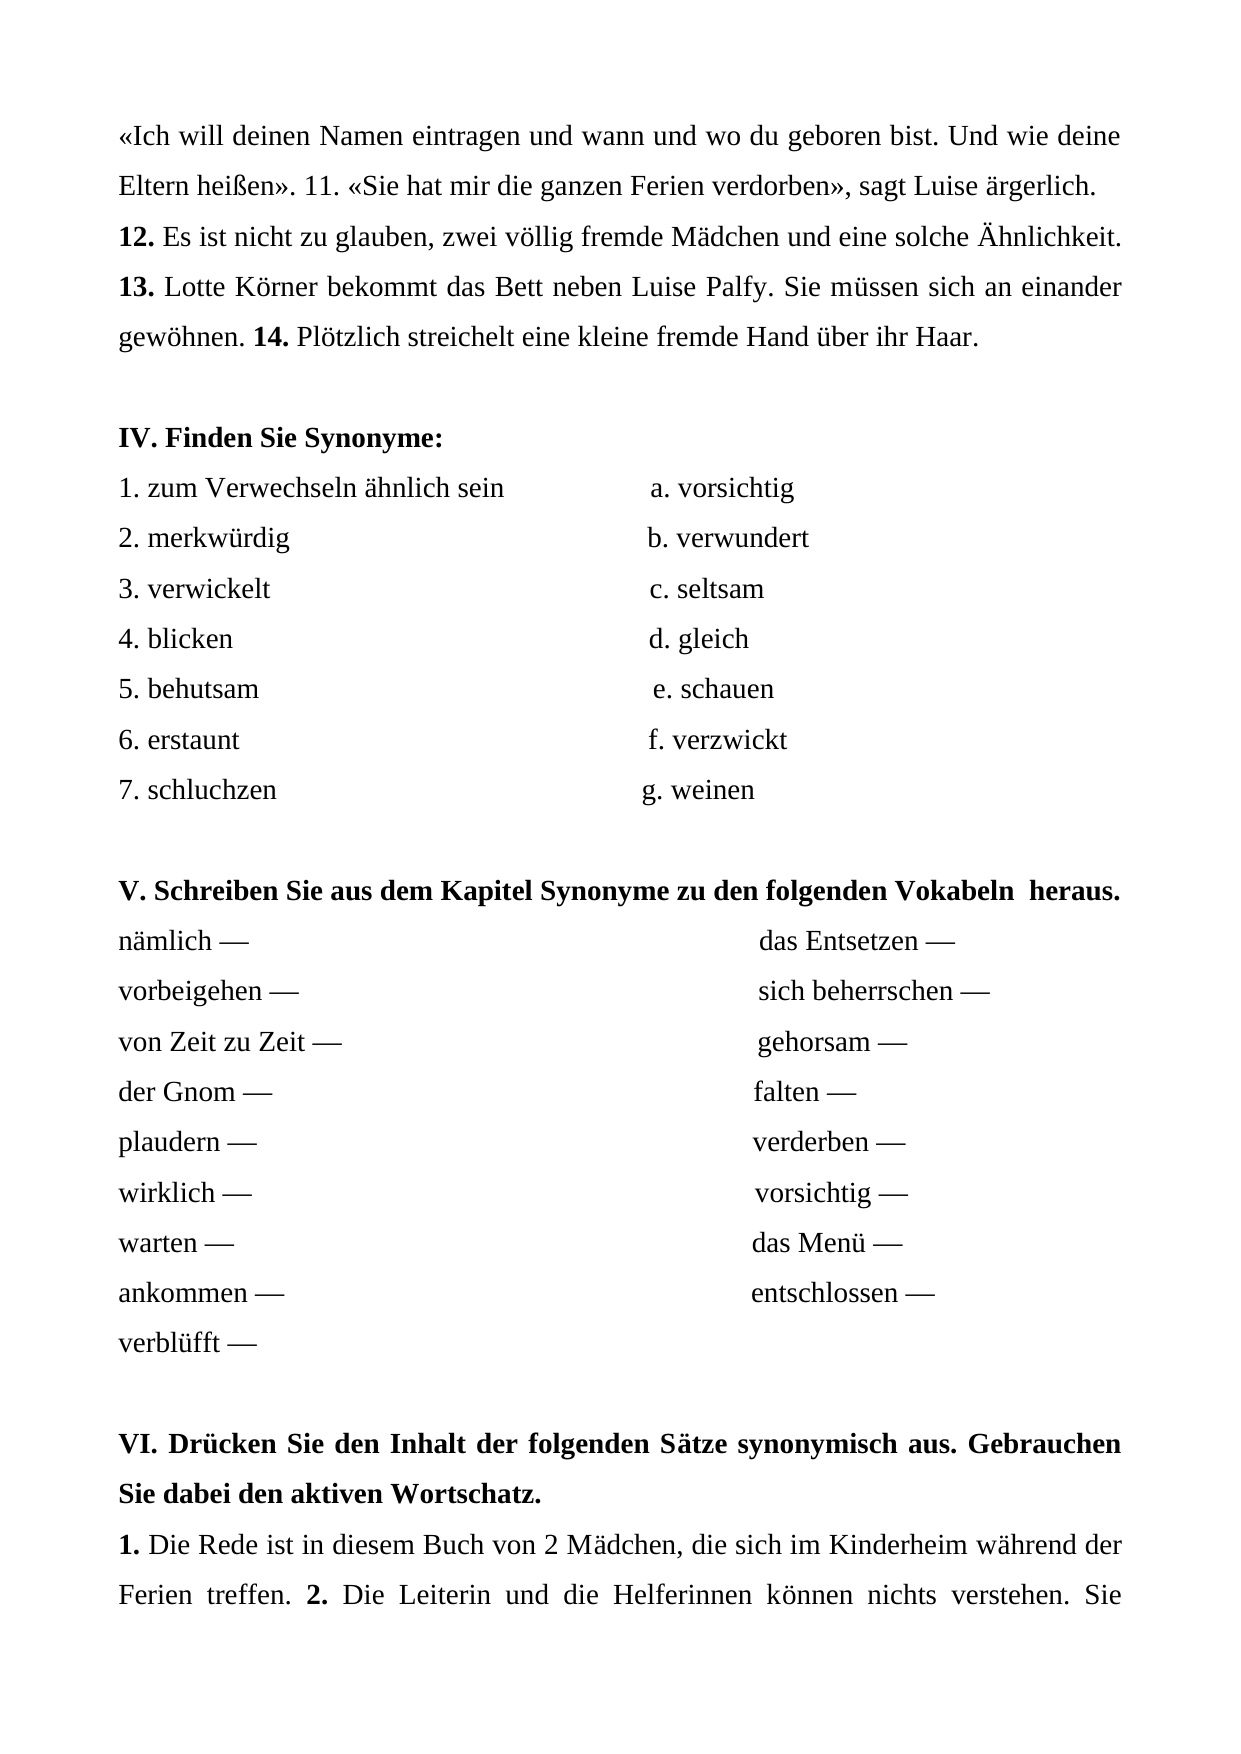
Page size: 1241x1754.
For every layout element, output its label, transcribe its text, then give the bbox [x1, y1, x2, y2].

text wirklich — vorsichtig — [118, 1175, 1122, 1208]
text 3. verwickelt c. seltsam [118, 571, 1122, 604]
text nämlich — das Entsetzen — [118, 923, 1122, 957]
text VI. Drücken Sie den Inhalt der folgenden Sätze synonymisch aus. Gebrauchen Sie dabei den aktiven Wortschatz. [118, 1426, 1122, 1510]
text 4. blicken d. gleich [118, 621, 1122, 655]
text 12. Es ist nicht zu glauben, zwei völlig fremde Mädchen und eine solche Ähnlichkeit. 13. Lotte Körner bekommt das Bett neben Luise Palfy. Sie müssen sich an einander gewöhnen. 14. Plötzlich streichelt eine kleine fremde Hand über ihr Haar. [118, 219, 1122, 353]
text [118, 118, 1122, 202]
text V. Schreiben Sie aus dem Kapitel Synonyme zu den folgenden Vokabeln heraus. [118, 873, 1122, 906]
text 7. schluchzen g. weinen [118, 772, 1122, 806]
text warten — das Menü — [118, 1225, 1122, 1258]
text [118, 1527, 1122, 1611]
text der Gnom — falten — [118, 1074, 1122, 1108]
text vorbeigehen — sich beherrschen — [118, 973, 1122, 1007]
text 6. erstaunt f. verzwickt [118, 722, 1122, 755]
text ankommen — entschlossen — [118, 1275, 1122, 1309]
text 1. zum Verwechseln ähnlich sein a. vorsichtig [118, 470, 1122, 504]
text 2. merkwürdig b. verwundert [118, 521, 1122, 554]
text von Zeit zu Zeit — gehorsam — [118, 1024, 1122, 1057]
text 5. behutsam e. schauen [118, 672, 1122, 705]
text plaudern — verderben — [118, 1124, 1122, 1158]
text IV. Finden Sie Synonyme: [118, 420, 1122, 453]
text verblüfft — [118, 1326, 1122, 1359]
